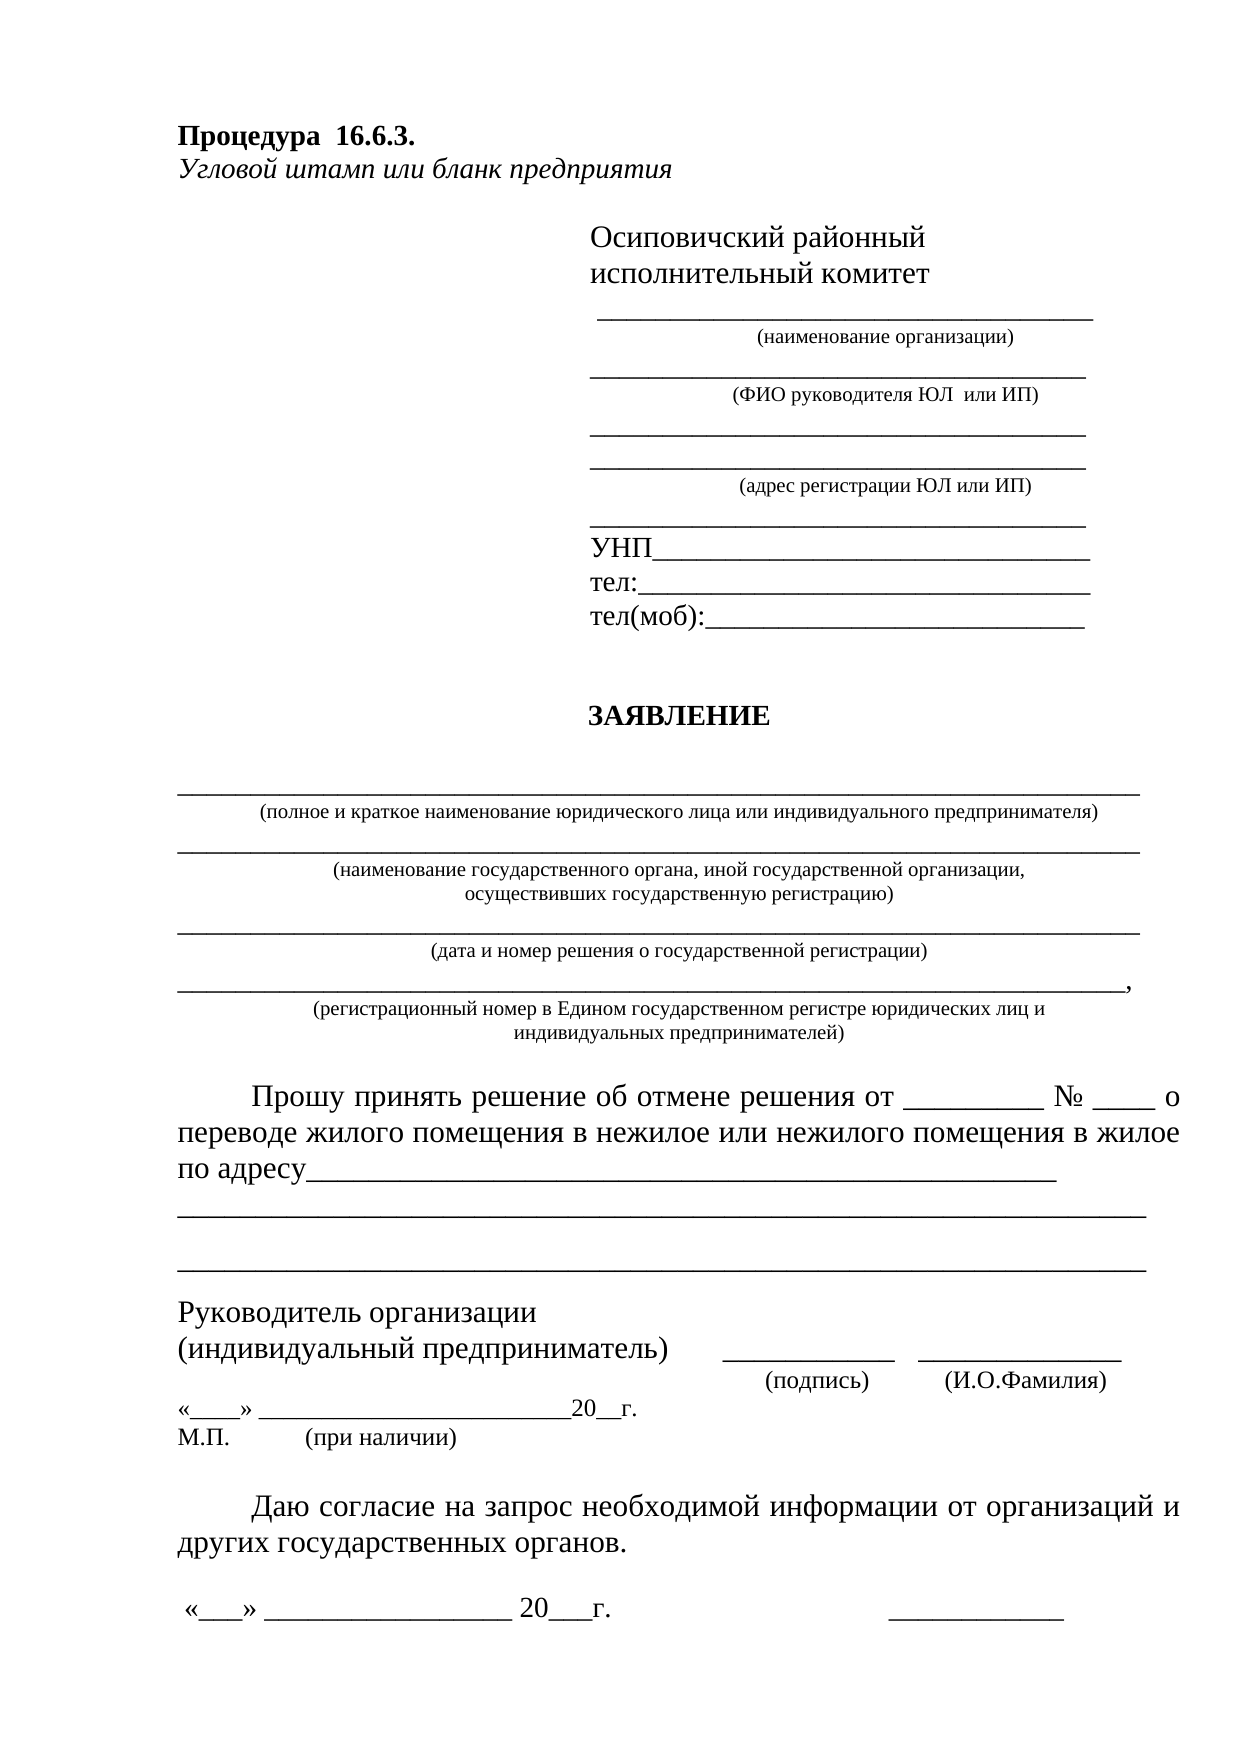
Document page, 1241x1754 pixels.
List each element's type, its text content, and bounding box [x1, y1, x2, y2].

text __________________________________________________________________ [177, 765, 1181, 799]
text осуществивших государственную регистрацию) [177, 881, 1181, 904]
text (наименование организации) [590, 324, 1181, 348]
text Руководитель организации [177, 1293, 1181, 1329]
text «___» _________________ 20___г. ____________ [177, 1590, 1181, 1623]
text (ФИО руководителя ЮЛ или ИП) [590, 382, 1181, 406]
text (адрес регистрации ЮЛ или ИП) [590, 473, 1181, 497]
text __________________________________ [590, 439, 1181, 473]
text __________________________________ [590, 348, 1181, 382]
text М.П. (при наличии) [177, 1422, 1181, 1451]
text __________________________________ [590, 406, 1181, 439]
text исполнительный комитет [590, 255, 1181, 291]
text Прошу принять решение об отмене решения от _________ № ____ о переводе жилого помещения в нежилое или нежилого помещения в жилое по адресу________________________________________________ [177, 1077, 1181, 1185]
text «____» _________________________20__г. [177, 1393, 1181, 1422]
text Осиповичский районный [590, 219, 1181, 255]
text __________________________________ [590, 291, 1181, 324]
title УНП______________________________ [590, 531, 1181, 564]
text (полное и краткое наименование юридического лица или индивидуального предпринимателя) [177, 799, 1181, 823]
text (подпись) (И.О.Фамилия) [177, 1365, 1181, 1393]
text Процедура 16.6.3. [177, 118, 1181, 152]
text __________________________________________________________________ [177, 823, 1181, 856]
text Угловой штамп или бланк предприятия [177, 152, 1181, 185]
text тел:_______________________________ [590, 564, 1181, 598]
text ______________________________________________________________ [177, 1239, 1181, 1275]
text ЗАЯВЛЕНИЕ [177, 698, 1181, 732]
text Даю согласие на запрос необходимой информации от организаций и других государственных органов. [177, 1487, 1181, 1559]
text __________________________________________________________________ [177, 904, 1181, 938]
text (наименование государственного органа, иной государственной организации, [177, 856, 1181, 881]
text индивидуальных предпринимателей) [177, 1020, 1181, 1044]
text (дата и номер решения о государственной регистрации) [177, 938, 1181, 962]
text (регистрационный номер в Едином государственном регистре юридических лиц и [177, 996, 1181, 1020]
text тел(моб):__________________________ [590, 598, 1181, 631]
text _________________________________________________________________, [177, 962, 1181, 996]
text (индивидуальный предприниматель) ___________ _____________ [177, 1329, 1181, 1365]
text ______________________________________________________________ [177, 1185, 1181, 1221]
text __________________________________ [590, 497, 1181, 531]
